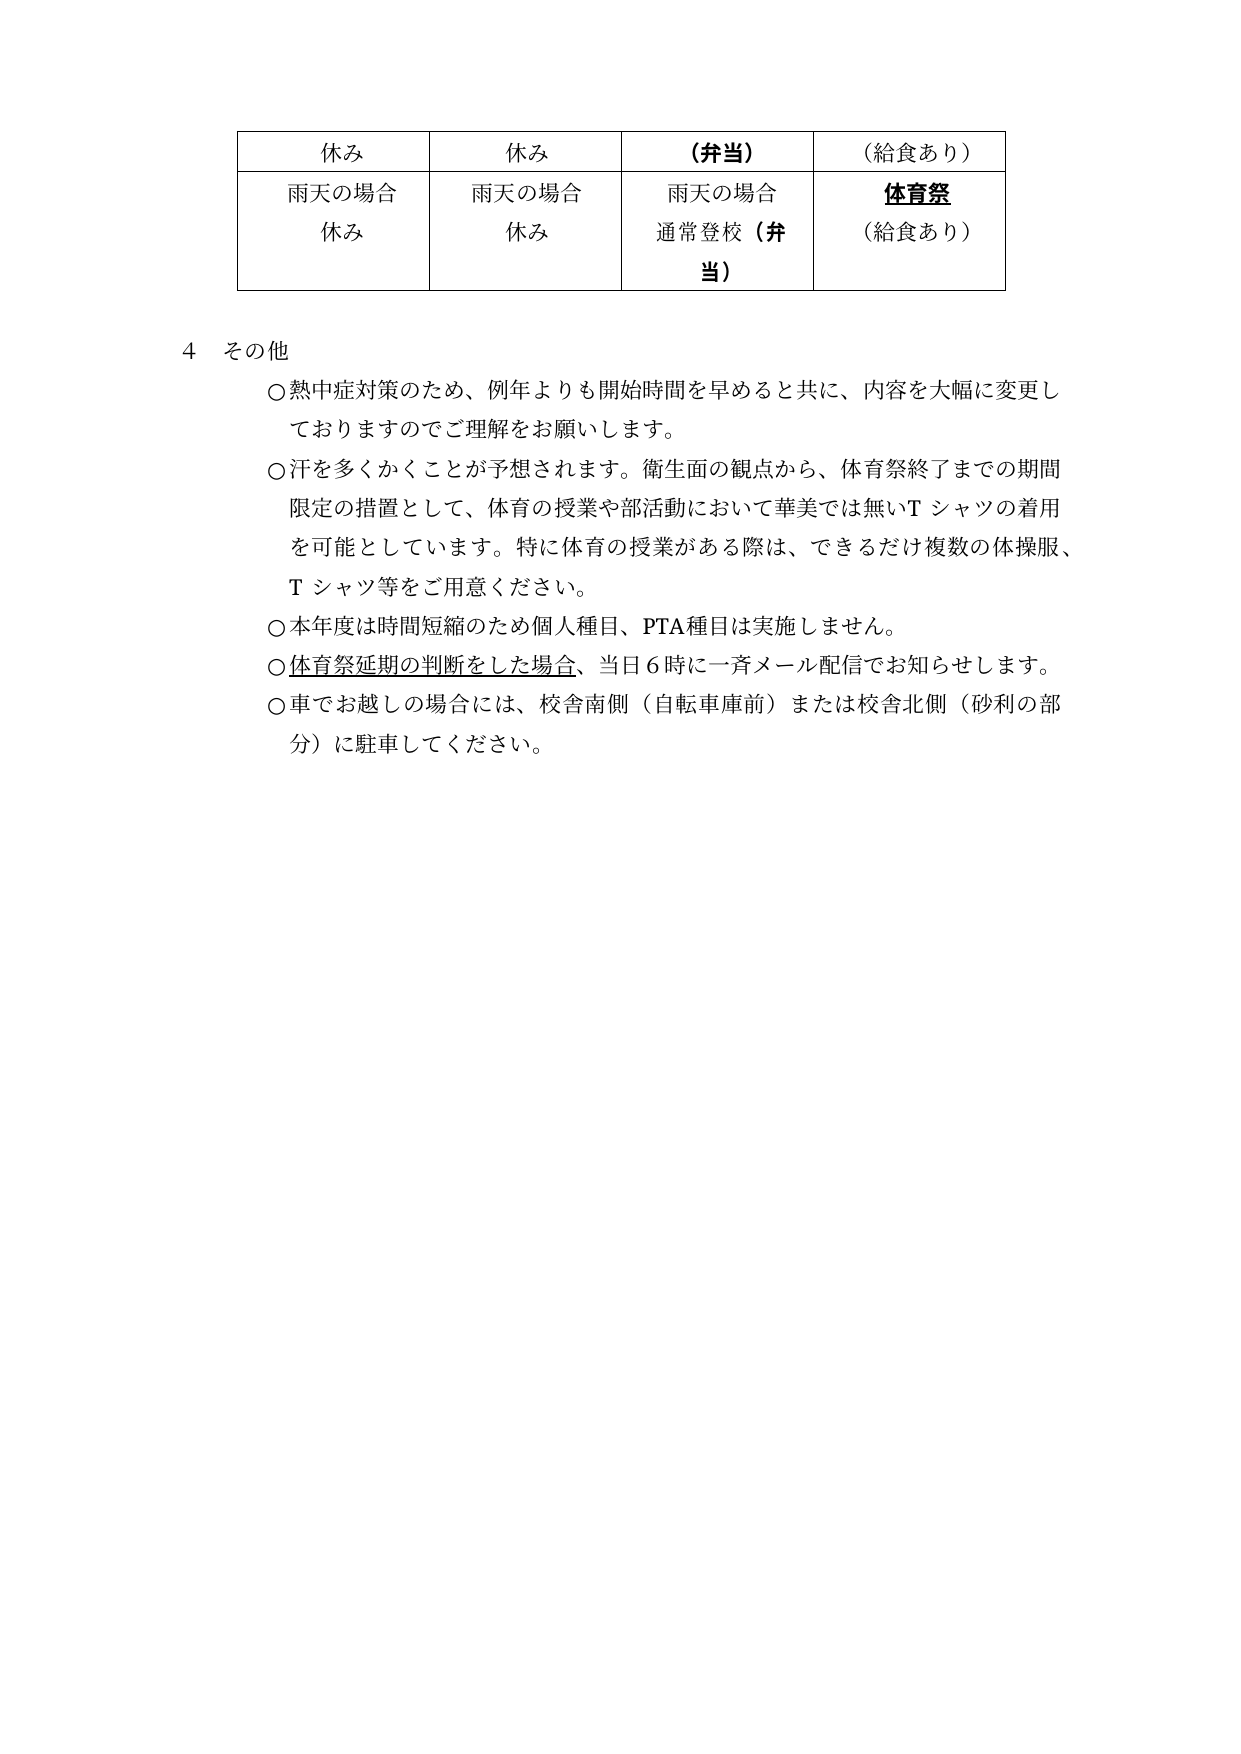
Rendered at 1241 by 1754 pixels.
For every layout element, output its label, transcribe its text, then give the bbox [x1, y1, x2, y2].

text ○体育祭延期の判断をした場合、当日６時に一斉メール配信でお知らせします。 [245, 644, 1062, 684]
text ４ その他 [178, 330, 1062, 369]
text ○車でお越しの場合には、校舎南側（自転車庫前）または校舎北側（砂利の部分）に駐車してください。 [245, 684, 1062, 762]
table_cell 雨天の場合 休み [238, 132, 429, 171]
table_cell 体育祭 （弁当） [622, 132, 813, 171]
table_cell 雨天の場合 休み [430, 132, 621, 171]
text ○本年度は時間短縮のため個人種目、PTA種目は実施しません。 [245, 605, 1062, 644]
table_cell 通常登校 （給食あり） [814, 132, 1005, 171]
table_cell 雨天の場合 通常登校（弁当） [622, 172, 813, 290]
table_cell 体育祭 （給食あり） [814, 172, 1005, 290]
table_cell 雨天の場合 休み [238, 172, 429, 290]
text ○熱中症対策のため、例年よりも開始時間を早めると共に、内容を大幅に変更しておりますのでご理解をお願いします。 [245, 369, 1062, 448]
text ○汗を多くかくことが予想されます。衛生面の観点から、体育祭終了までの期間限定の措置として、体育の授業や部活動において華美では無いTシャツの着用を可能としています。特に体育の授業がある際は、できるだけ複数の体操服、Tシャツ等をご用意ください。 [245, 448, 1062, 605]
table_cell 雨天の場合 休み [430, 172, 621, 290]
